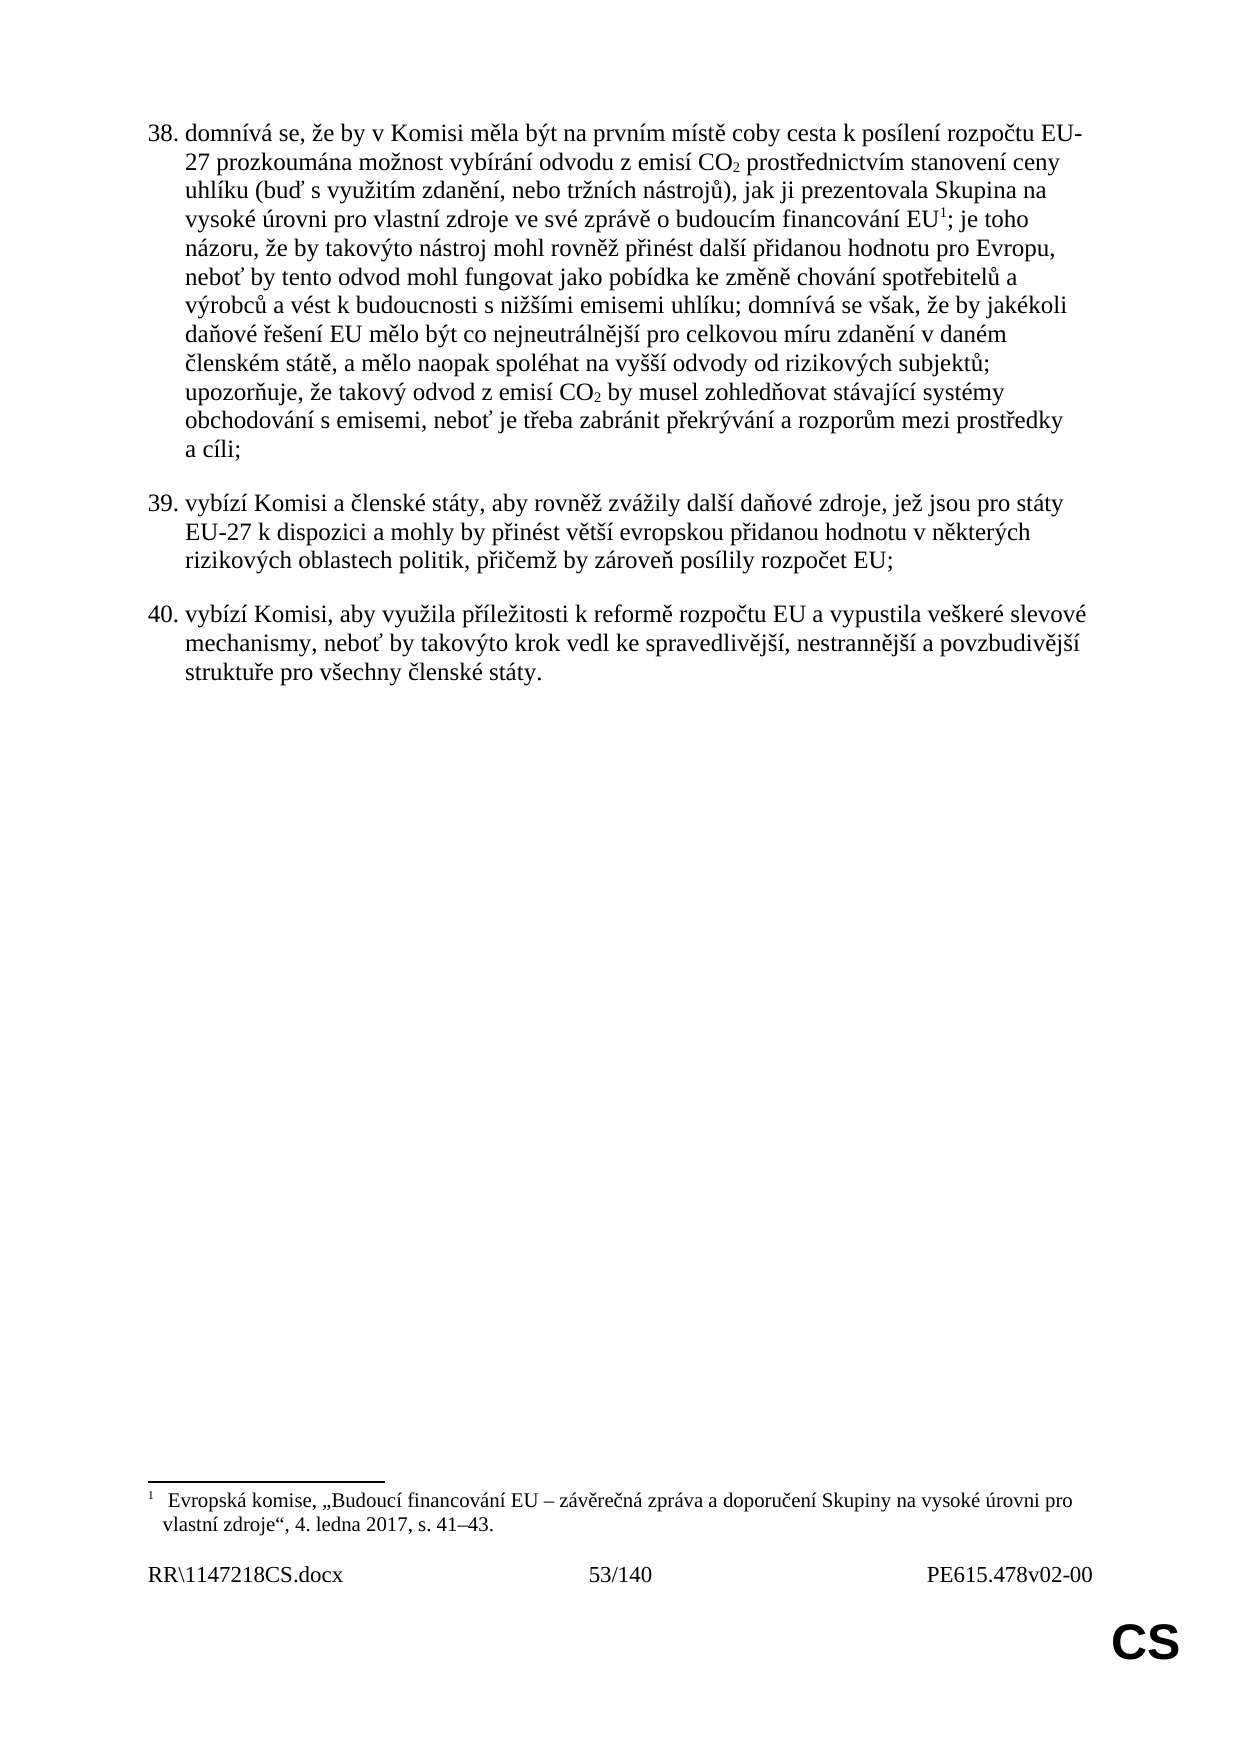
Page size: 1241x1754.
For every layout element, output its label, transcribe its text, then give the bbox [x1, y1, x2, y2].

text 40. vybízí Komisi, aby využila příležitosti k reformě rozpočtu EU a vypustila veškeré slevové mechanismy, neboť by takovýto krok vedl ke spravedlivější, nestrannější a povzbudivější struktuře pro všechny členské státy. [148, 599, 1092, 686]
text 38. domnívá se, že by v Komisi měla být na prvním místě coby cesta k posílení rozpočtu EU-27 prozkoumána možnost vybírání odvodu z emisí CO2 prostřednictvím stanovení ceny uhlíku (buď s využitím zdanění, nebo tržních nástrojů), jak ji prezentovala Skupina na vysoké úrovni pro vlastní zdroje ve své zprávě o budoucím financování EU; je toho názoru, že by takovýto nástroj mohl rovněž přinést další přidanou hodnotu pro Evropu, neboť by tento odvod mohl fungovat jako pobídka ke změně chování spotřebitelů a výrobců a vést k budoucnosti s nižšími emisemi uhlíku; domnívá se však, že by jakékoli daňové řešení EU mělo být co nejneutrálnější pro celkovou míru zdanění v daném členském státě, a mělo naopak spoléhat na vyšší odvody od rizikových subjektů; upozorňuje, že takový odvod z emisí CO2 by musel zohledňovat stávající systémy obchodování s emisemi, neboť je třeba zabránit překrývání a rozporům mezi prostředky a cíli; [148, 118, 1092, 463]
text 39. vybízí Komisi a členské státy, aby rovněž zvážily další daňové zdroje, jež jsou pro státy EU-27 k dispozici a mohly by přinést větší evropskou přidanou hodnotu v některých rizikových oblastech politik, přičemž by zároveň posílily rozpočet EU; [148, 488, 1092, 574]
